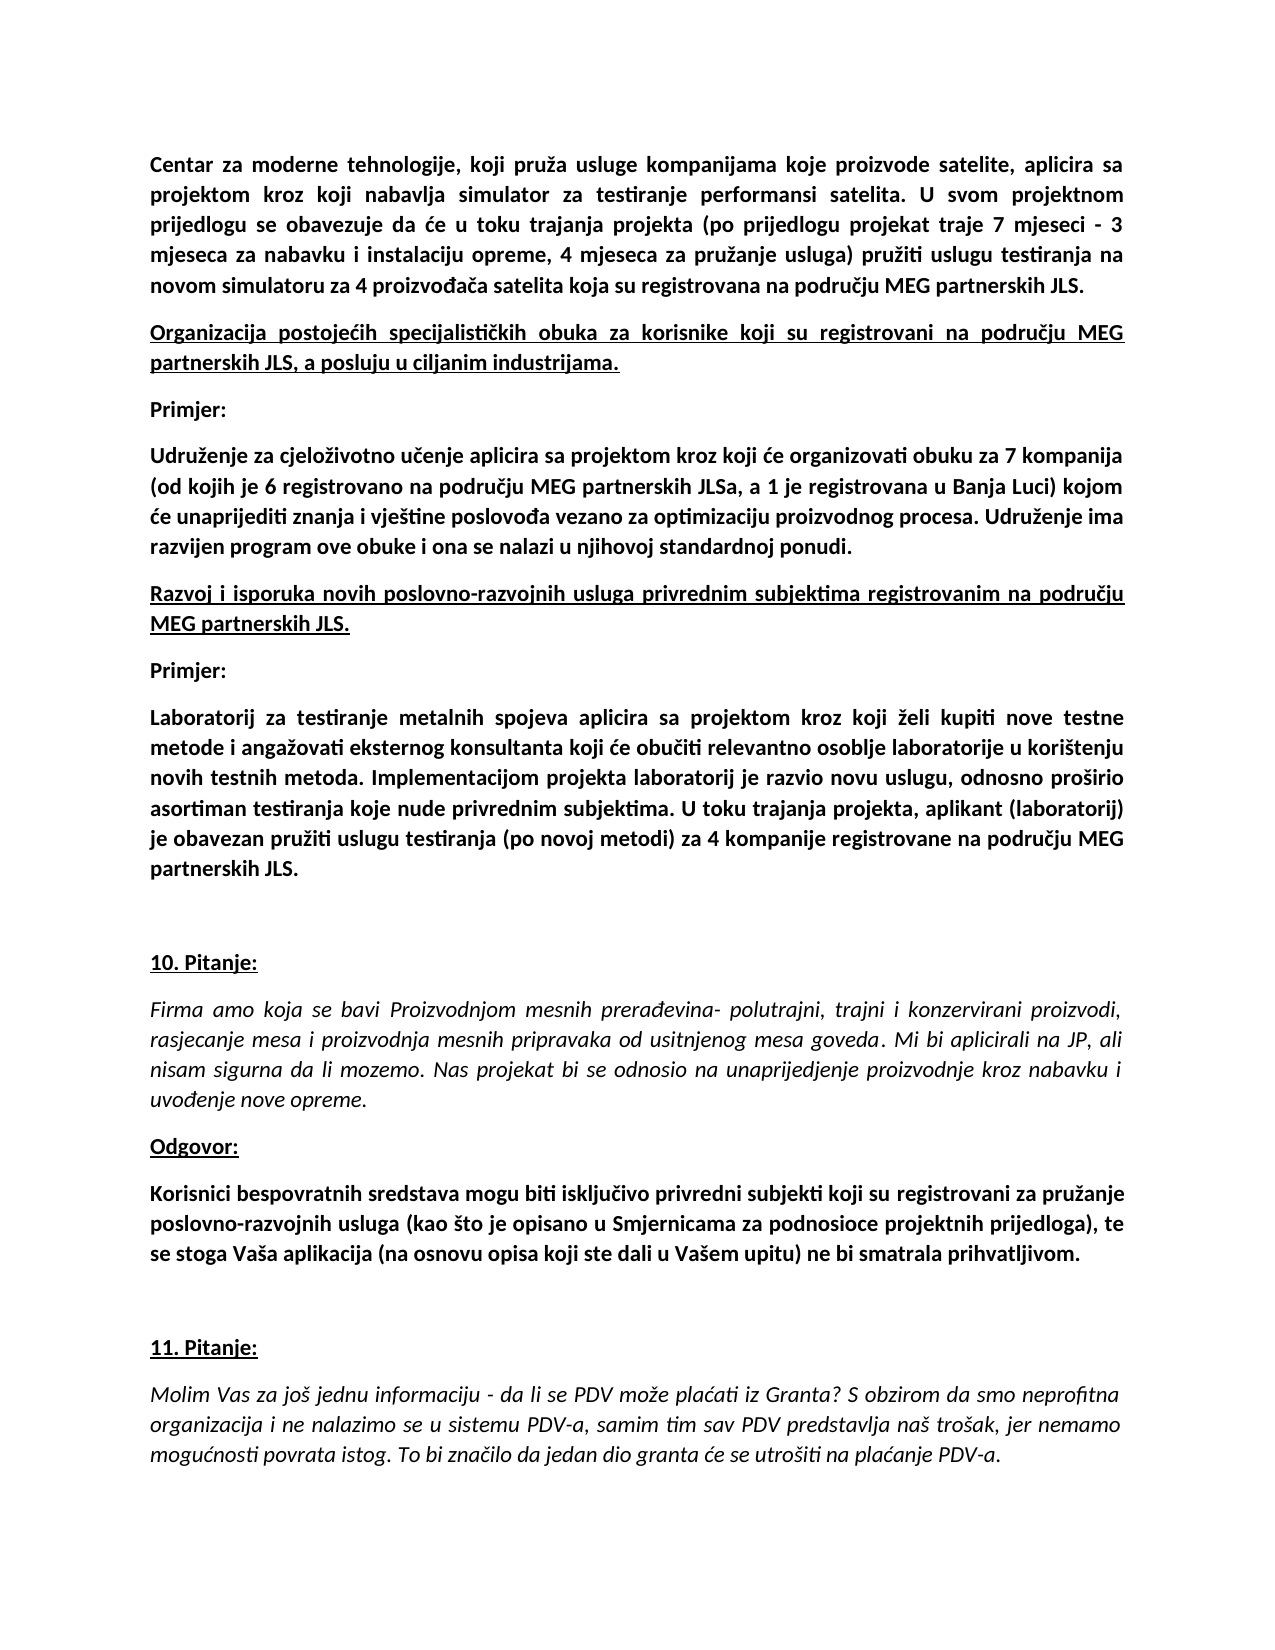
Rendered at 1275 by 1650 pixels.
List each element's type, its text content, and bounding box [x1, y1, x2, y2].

text Organizacija postojećih specijalističkih obuka za korisnike koji su registrovani na području MEG partnerskih JLS, a posluju u ciljanim industrijama. [150, 318, 1125, 342]
text Udruženje za cjeloživotno učenje aplicira sa projektom kroz koji će organizovati obuku za 7 kompanija (od kojih je 6 registrovano na području MEG partnerskih JLSa, a 1 je registrovana u Banja Luci) kojom će unaprijediti znanja i vještine poslovođa vezano za optimizaciju proizvodnog procesa. Udruženje ima razvijen program ove obuke i ona se nalazi u njihovoj standardnoj ponudi. [150, 442, 1125, 560]
text Razvoj i isporuka novih poslovno-razvojnih usluga privrednim subjektima registrovanim na području MEG partnerskih JLS. [150, 605, 1125, 637]
text Primjer: [150, 656, 1125, 684]
text Organizacija postojećih specijalističkih obuka za korisnike koji su registrovani na području MEG partnerskih JLS, a posluju u ciljanim industrijama. [150, 343, 1125, 376]
text 10. Pitanje: [150, 948, 1125, 976]
text Firma amo koja se bavi Proizvodnjom mesnih prerađevina- polutrajni, trajni i konzervirani proizvodi, rasjecanje mesa i proizvodnja mesnih pripravaka od usitnjenog mesa goveda. Mi bi aplicirali na JP, ali nisam sigurna da li mozemo. Nas projekat bi se odnosio na unaprijedjenje proizvodnje kroz nabavku i uvođenje nove opreme. [150, 995, 1125, 1113]
text Razvoj i isporuka novih poslovno-razvojnih usluga privrednim subjektima registrovanim na području MEG partnerskih JLS. [150, 579, 1125, 603]
text Centar za moderne tehnologije, koji pruža usluge kompanijama koje proizvode satelite, aplicira sa projektom kroz koji nabavlja simulator za testiranje performansi satelita. U svom projektnom prijedlogu se obavezuje da će u toku trajanja projekta (po prijedlogu projekat traje 7 mjeseci - 3 mjeseca za nabavku i instalaciju opreme, 4 mjeseca za pružanje usluga) pružiti uslugu testiranja na novom simulatoru za 4 proizvođača satelita koja su registrovana na području MEG partnerskih JLS. [150, 150, 1125, 299]
text Primjer: [150, 395, 1125, 423]
text Odgovor: [150, 1132, 1125, 1160]
text Molim Vas za još jednu informaciju - da li se PDV može plaćati iz Granta? S obzirom da smo neprofitna organizacija i ne nalazimo se u sistemu PDV-a, samim tim sav PDV predstavlja naš trošak, jer nemamo mogućnosti povrata istog. To bi značilo da jedan dio granta će se utrošiti na plaćanje PDV-a. [150, 1380, 1125, 1469]
text Korisnici bespovratnih sredstava mogu biti isključivo privredni subjekti koji su registrovani za pružanje poslovno-razvojnih usluga (kao što je opisano u Smjernicama za podnosioce projektnih prijedloga), te se stoga Vaša aplikacija (na osnovu opisa koji ste dali u Vašem upitu) ne bi smatrala prihvatljivom. [150, 1179, 1125, 1268]
text 11. Pitanje: [150, 1333, 1125, 1361]
text Laboratorij za testiranje metalnih spojeva aplicira sa projektom kroz koji želi kupiti nove testne metode i angažovati eksternog konsultanta koji će obučiti relevantno osoblje laboratorije u korištenju novih testnih metoda. Implementacijom projekta laboratorij je razvio novu uslugu, odnosno proširio asortiman testiranja koje nude privrednim subjektima. U toku trajanja projekta, aplikant (laboratorij) je obavezan pružiti uslugu testiranja (po novoj metodi) za 4 kompanije registrovane na području MEG partnerskih JLS. [150, 703, 1125, 882]
